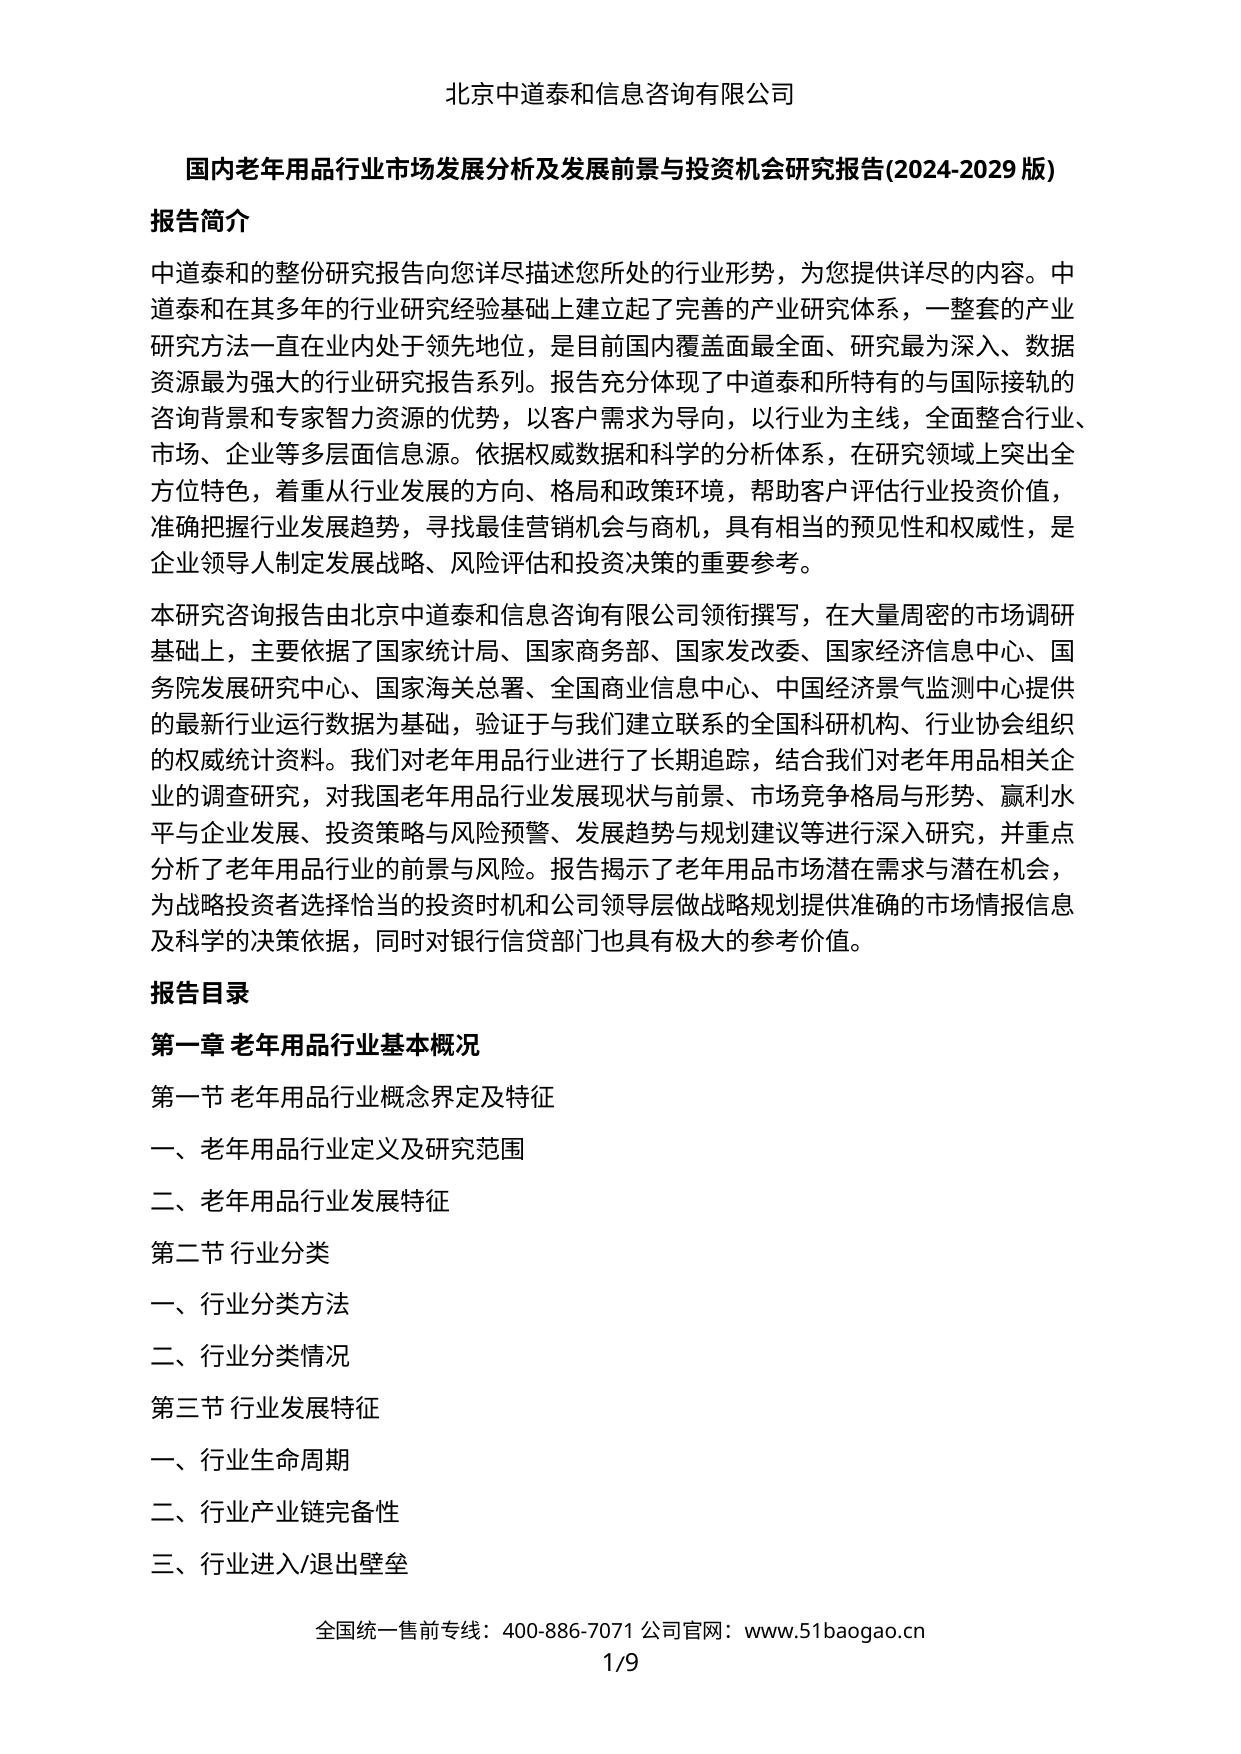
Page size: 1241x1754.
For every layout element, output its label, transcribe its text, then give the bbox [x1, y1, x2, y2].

text 一、老年用品行业定义及研究范围 [150, 1129, 1090, 1166]
text 三、行业进入/退出壁垒 [150, 1544, 1090, 1581]
text 二、行业产业链完备性 [150, 1492, 1090, 1529]
text 二、老年用品行业发展特征 [150, 1181, 1090, 1217]
text 报告简介 [150, 202, 1090, 238]
text 国内老年用品行业市场发展分析及发展前景与投资机会研究报告(2024-2029版) [150, 150, 1090, 186]
text 本研究咨询报告由北京中道泰和信息咨询有限公司领衔撰写，在大量周密的市场调研基础上，主要依据了国家统计局、国家商务部、国家发改委、国家经济信息中心、国务院发展研究中心、国家海关总署、全国商业信息中心、中国经济景气监测中心提供的最新行业运行数据为基础，验证于与我们建立联系的全国科研机构、行业协会组织的权威统计资料。我们对老年用品行业进行了长期追踪，结合我们对老年用品相关企业的调查研究，对我国老年用品行业发展现状与前景、市场竞争格局与形势、赢利水平与企业发展、投资策略与风险预警、发展趋势与规划建议等进行深入研究，并重点分析了老年用品行业的前景与风险。报告揭示了老年用品市场潜在需求与潜在机会，为战略投资者选择恰当的投资时机和公司领导层做战略规划提供准确的市场情报信息及科学的决策依据，同时对银行信贷部门也具有极大的参考价值。 [150, 596, 1090, 958]
text 第二节 行业分类 [150, 1233, 1090, 1269]
text 报告目录 [150, 974, 1090, 1010]
text 第三节 行业发展特征 [150, 1389, 1090, 1425]
text 第一章 老年用品行业基本概况 [150, 1026, 1090, 1062]
text 一、行业生命周期 [150, 1441, 1090, 1477]
text 一、行业分类方法 [150, 1285, 1090, 1321]
text 第一节 老年用品行业概念界定及特征 [150, 1077, 1090, 1114]
text 二、行业分类情况 [150, 1337, 1090, 1373]
text 中道泰和的整份研究报告向您详尽描述您所处的行业形势，为您提供详尽的内容。中道泰和在其多年的行业研究经验基础上建立起了完善的产业研究体系，一整套的产业研究方法一直在业内处于领先地位，是目前国内覆盖面最全面、研究最为深入、数据资源最为强大的行业研究报告系列。报告充分体现了中道泰和所特有的与国际接轨的咨询背景和专家智力资源的优势，以客户需求为导向，以行业为主线，全面整合行业、市场、企业等多层面信息源。依据权威数据和科学的分析体系，在研究领域上突出全方位特色，着重从行业发展的方向、格局和政策环境，帮助客户评估行业投资价值，准确把握行业发展趋势，寻找最佳营销机会与商机，具有相当的预见性和权威性，是企业领导人制定发展战略、风险评估和投资决策的重要参考。 [150, 254, 1090, 580]
